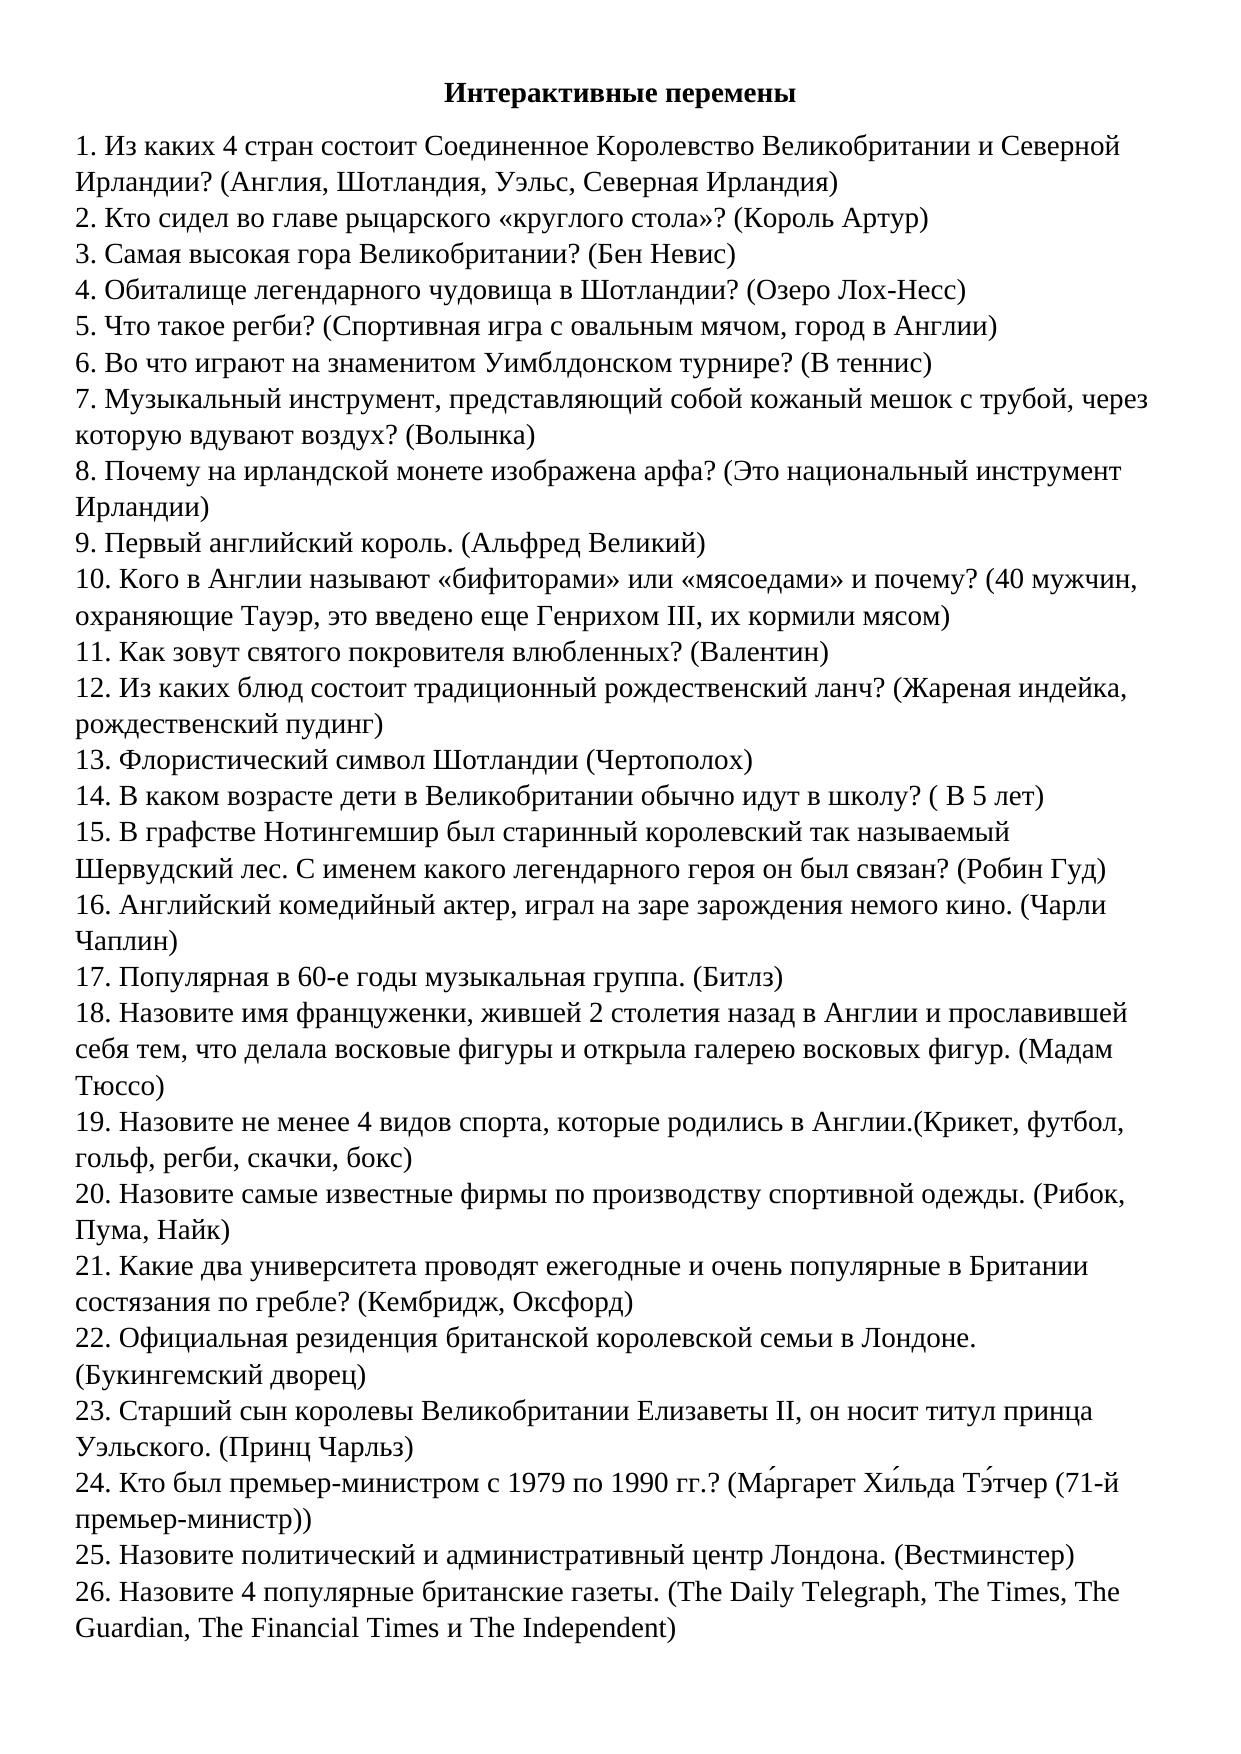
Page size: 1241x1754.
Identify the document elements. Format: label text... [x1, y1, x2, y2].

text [75, 995, 1165, 1643]
text 17. Популярная в 60-е годы музыкальная группа. (Битлз) [75, 959, 1165, 993]
text Интерактивные перемены [75, 75, 1165, 108]
text 1. Из каких 4 стран состоит Соединенное Королевство Великобритании и Северной Ирландии? (Англия, Шотландия, Уэльс, Северная Ирландия) 2. Кто сидел во главе рыцарского «круглого стола»? (Король Артур) 3. Самая высокая гора Великобритании? (Бен Невис) 4. Обиталище легендарного чудовища в Шотландии? (Озеро Лох-Несс) 5. Что такое регби? (Спортивная игра с овальным мячом, город в Англии) 6. Во что играют на знаменитом Уимблдонском турнире? (В теннис) 7. Музыкальный инструмент, представляющий собой кожаный мешок с трубой, через которую вдувают воздух? (Волынка) 8. Почему на ирландской монете изображена арфа? (Это национальный инструмент Ирландии) 9. Первый английский король. (Альфред Великий) 10. Кого в Англии называют «бифиторами» или «мясоедами» и почему? (40 мужчин, охраняющие Тауэр, это введено еще Генрихом III, их кормили мясом) 11. Как зовут святого покровителя влюбленных? (Валентин) 12. Из каких блюд состоит традиционный рождественский ланч? (Жареная индейка, рождественский пудинг) 13. Флористический символ Шотландии (Чертополох) 14. В каком возрасте дети в Великобритании обычно идут в школу? ( В 5 лет) [75, 128, 1165, 812]
text 15. В графстве Нотингемшир был старинный королевский так называемый Шервудский лес. С именем какого легендарного героя он был связан? (Робин Гуд) 16. Английский комедийный актер, играл на заре зарождения немого кино. (Чарли Чаплин) [75, 814, 1165, 957]
